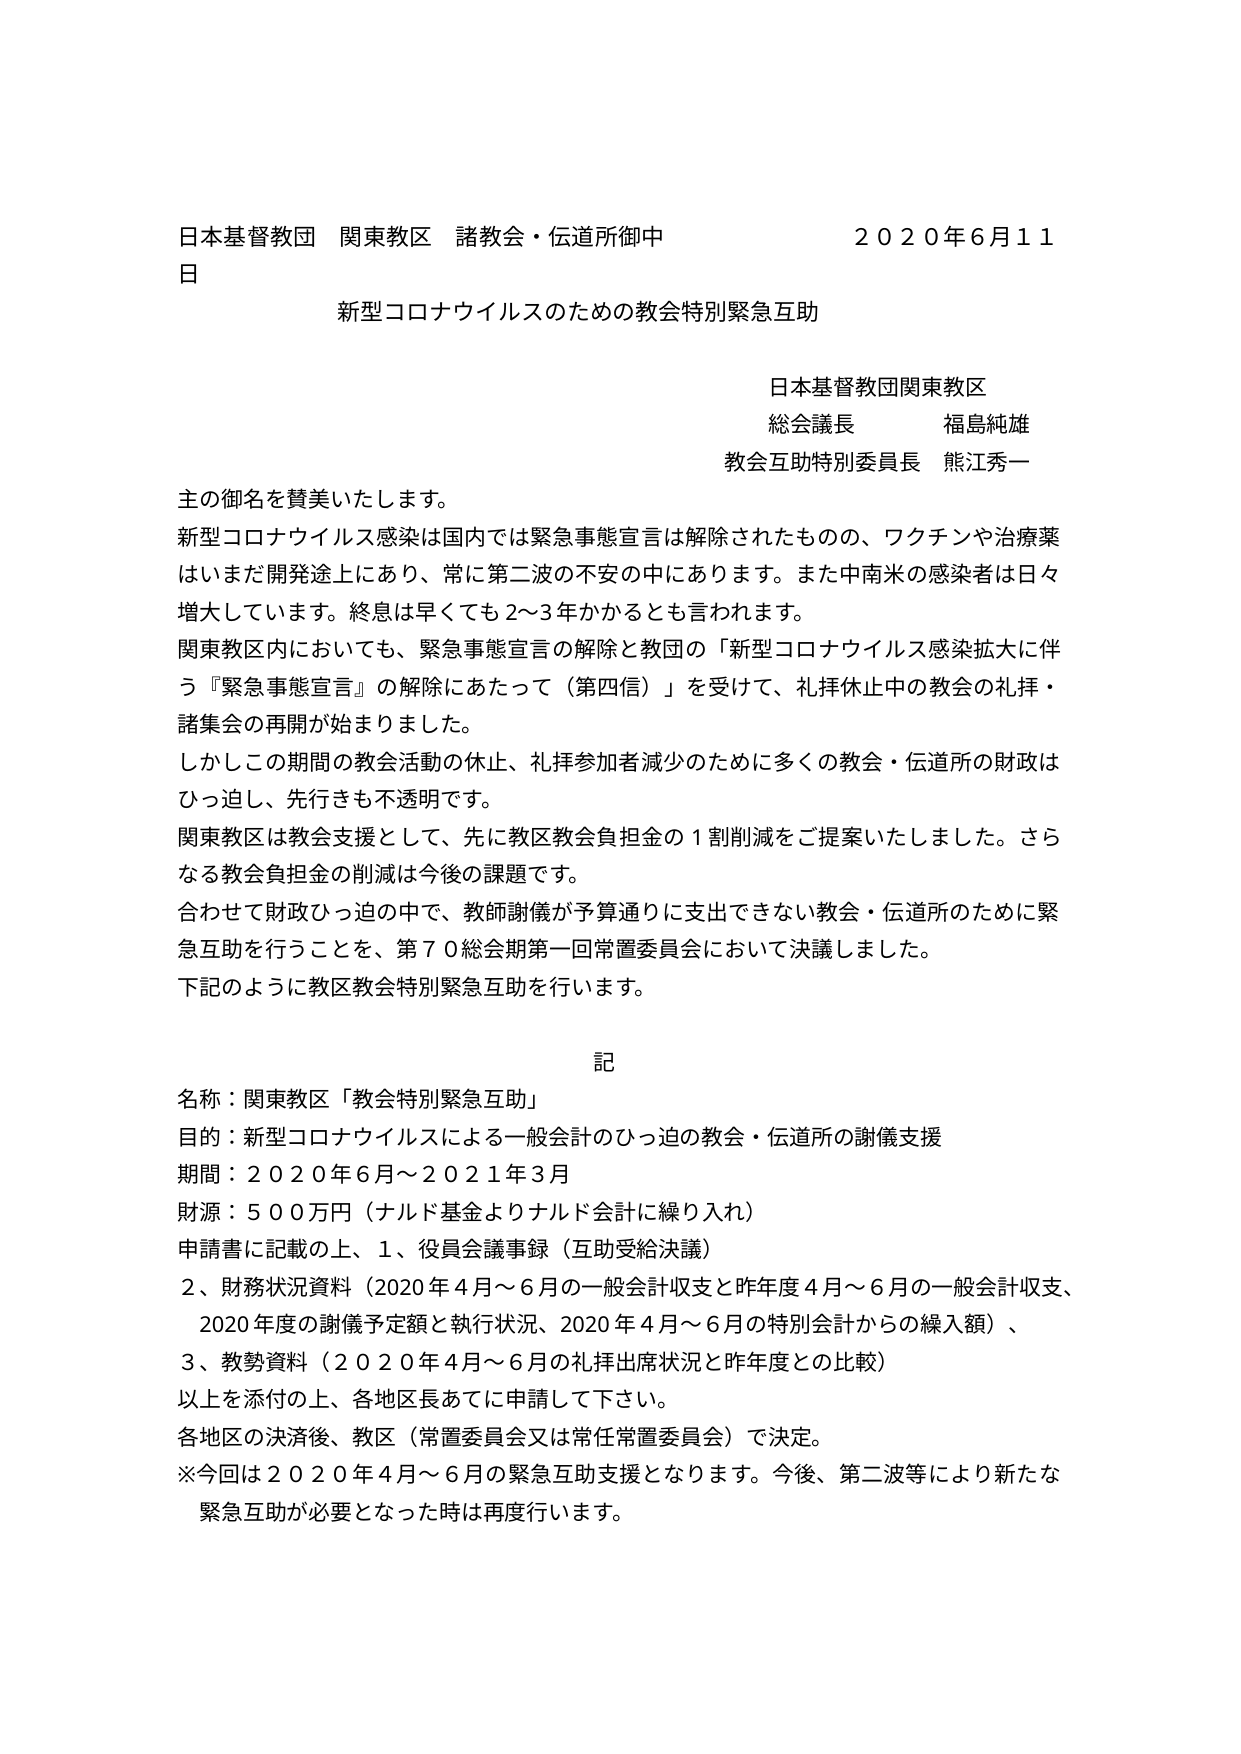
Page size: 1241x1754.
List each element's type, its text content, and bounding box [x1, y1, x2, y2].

text 日本基督教団関東教区 [177, 367, 1063, 404]
text 記 [177, 1042, 1063, 1079]
text 名称：関東教区「教会特別緊急互助」 [177, 1079, 1063, 1117]
text 関東教区内においても、緊急事態宣言の解除と教団の「新型コロナウイルス感染拡大に伴う『緊急事態宣言』の解除にあたって（第四信）」を受けて、礼拝休止中の教会の礼拝・諸集会の再開が始まりました。 [177, 629, 1063, 742]
text 関東教区は教会支援として、先に教区教会負担金の1割削減をご提案いたしました。さらなる教会負担金の削減は今後の課題です。 [177, 817, 1063, 892]
text 財源：５００万円（ナルド基金よりナルド会計に繰り入れ） [177, 1192, 1063, 1229]
text 申請書に記載の上、１、役員会議事録（互助受給決議） [177, 1229, 1063, 1267]
text 日本基督教団 関東教区 諸教会・伝道所御中 ２０２０年６月１１日 [177, 217, 1063, 292]
text 総会議長 福島純雄 [177, 404, 1063, 442]
text 主の御名を賛美いたします。 [177, 479, 1063, 517]
text 新型コロナウイルスのための教会特別緊急互助 [177, 292, 1063, 329]
text 各地区の決済後、教区（常置委員会又は常任常置委員会）で決定。 [177, 1417, 1063, 1454]
text 教会互助特別委員長 熊江秀一 [177, 442, 1063, 479]
text 目的：新型コロナウイルスによる一般会計のひっ迫の教会・伝道所の謝儀支援 [177, 1117, 1063, 1154]
text 下記のように教区教会特別緊急互助を行います。 [177, 967, 1063, 1004]
text しかしこの期間の教会活動の休止、礼拝参加者減少のために多くの教会・伝道所の財政はひっ迫し、先行きも不透明です。 [177, 742, 1063, 817]
text 新型コロナウイルス感染は国内では緊急事態宣言は解除されたものの、ワクチンや治療薬はいまだ開発途上にあり、常に第二波の不安の中にあります。また中南米の感染者は日々増大しています。終息は早くても2～3年かかるとも言われます。 [177, 517, 1063, 629]
text 以上を添付の上、各地区長あてに申請して下さい。 [177, 1379, 1063, 1417]
text 期間：２０２０年６月～２０２１年３月 [177, 1154, 1063, 1192]
text ３、教勢資料（２０２０年４月～６月の礼拝出席状況と昨年度との比較） [177, 1342, 1063, 1379]
text ２、財務状況資料（2020年４月～６月の一般会計収支と昨年度４月～６月の一般会計収支、2020年度の謝儀予定額と執行状況、2020年４月～６月の特別会計からの繰入額）、 [177, 1267, 1063, 1342]
text ※今回は２０２０年４月～６月の緊急互助支援となります。今後、第二波等により新たな緊急互助が必要となった時は再度行います。 [177, 1454, 1063, 1529]
text 合わせて財政ひっ迫の中で、教師謝儀が予算通りに支出できない教会・伝道所のために緊急互助を行うことを、第７０総会期第一回常置委員会において決議しました。 [177, 892, 1063, 967]
